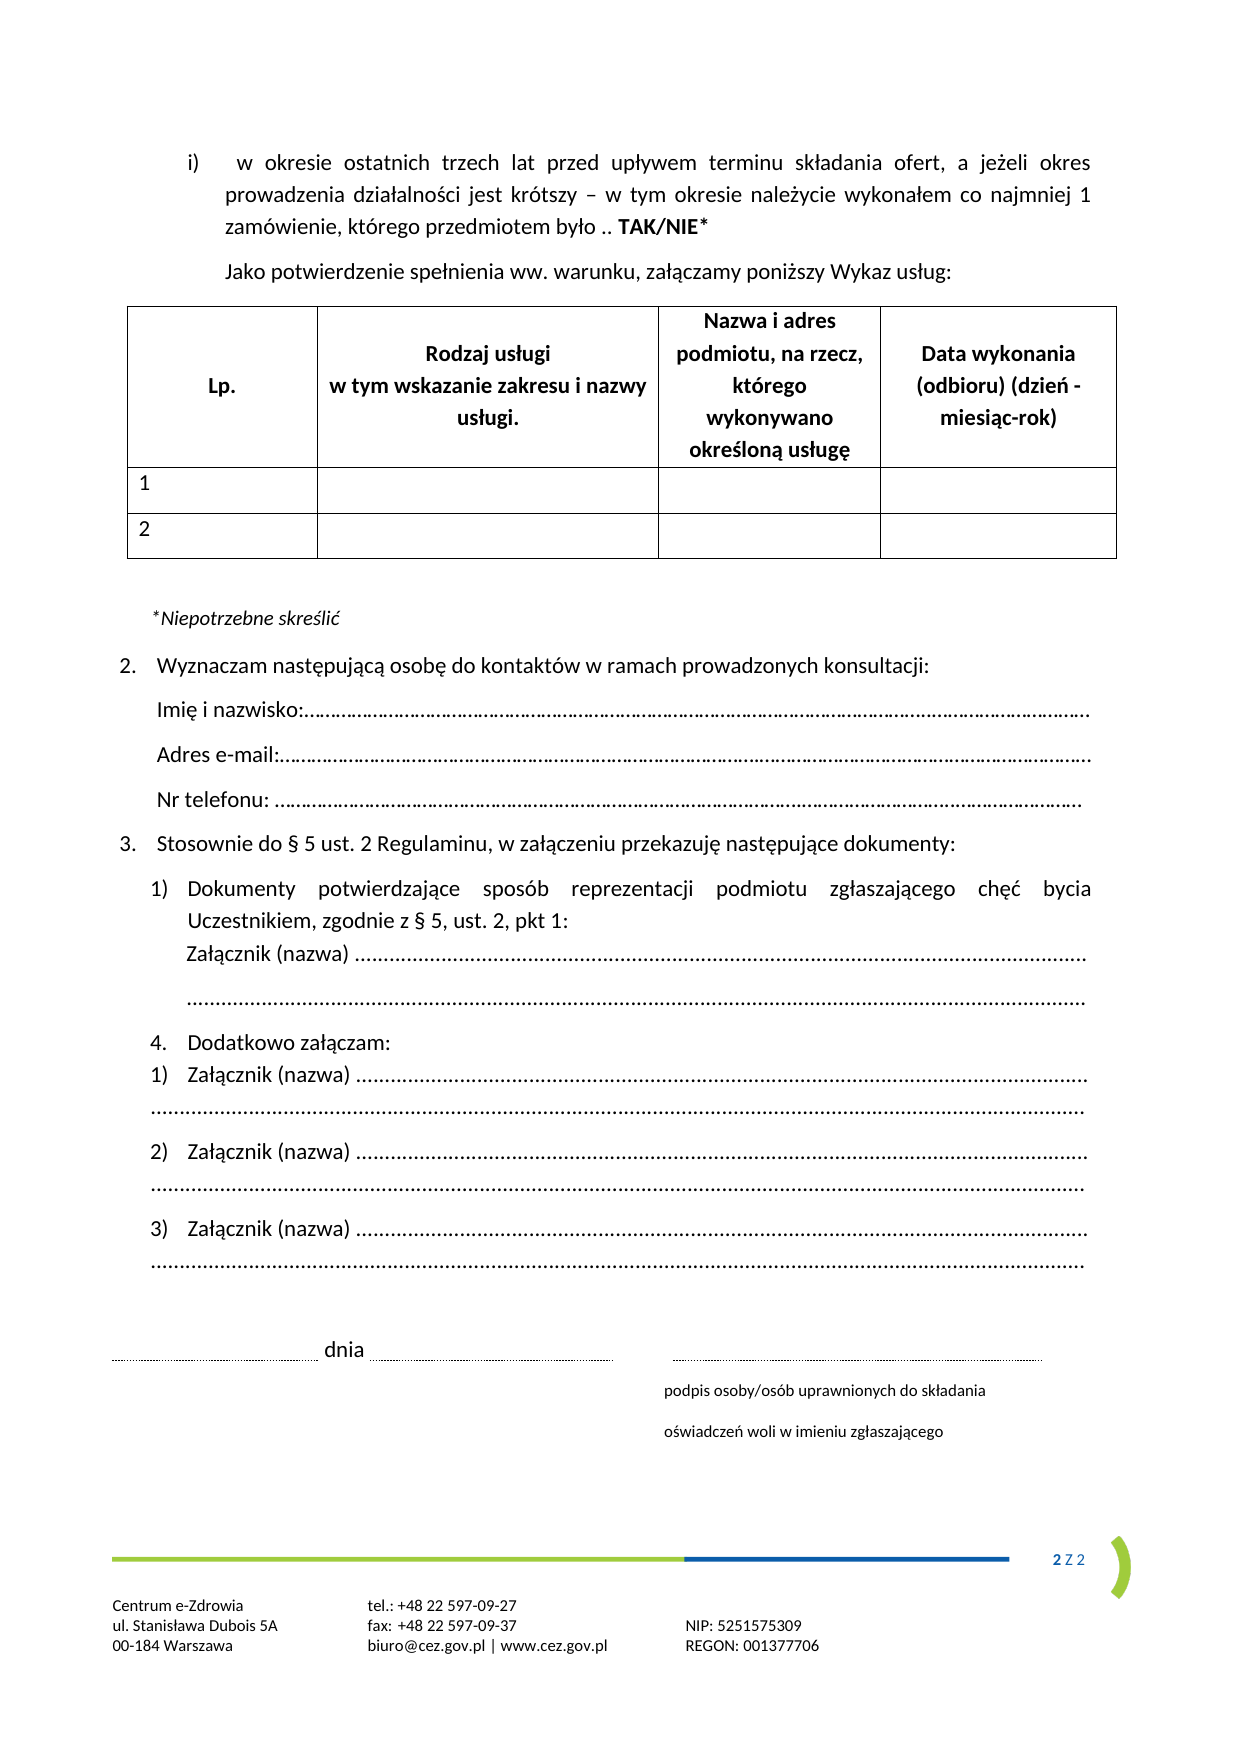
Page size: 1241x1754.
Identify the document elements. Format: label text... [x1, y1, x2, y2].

list Dokumenty potwierdzające sposób reprezentacji podmiotu zgłaszającego chęć bycia Uczestnikiem, zgodnie z § 5, ust. 2, pkt 1: [150, 874, 1092, 934]
text dnia [112, 1336, 1092, 1363]
table_header Data wykonania (odbioru) (dzień -miesiąc-rok) [881, 307, 1116, 467]
text Nr telefonu: ……………………………………………………………………………………….………………………..…………………… [157, 785, 1092, 813]
list .................................................................................................................................................................. [150, 1169, 1092, 1197]
text Imię i nazwisko:………………………………………………………………………………………………………..………………………… [157, 696, 1092, 723]
picture [1110, 1536, 1131, 1599]
table_header Lp. [128, 307, 317, 467]
list w okresie ostatnich trzech lat przed upływem terminu składania ofert, a jeżeli okres prowadzenia działalności jest krótszy – w tym okresie należycie wykonałem co najmniej 1 zamówienie, którego przedmiotem było .. TAK/NIE* [187, 148, 1092, 240]
table_cell 1 [128, 468, 317, 513]
table_cell [659, 514, 880, 558]
text Adres e-mail:……………………………………………………………………………….……………………………………………………… [157, 740, 1092, 768]
list Załącznik (nazwa) ............................................................................................................................... [150, 1137, 1092, 1165]
table_header Rodzaj usługi w tym wskazanie zakresu i nazwy usługi. [318, 307, 658, 467]
table_cell [318, 468, 658, 513]
text podpis osoby/osób uprawnionych do składania oświadczeń woli w imieniu zgłaszającego [664, 1380, 1092, 1457]
text Załącznik (nazwa) ............................................................................................................................... [112, 939, 1092, 967]
list *Niepotrzebne skreślić [150, 605, 1092, 630]
table_header Nazwa i adres podmiotu, na rzecz, którego wykonywano określoną usługę [659, 307, 880, 467]
list Załącznik (nazwa) ............................................................................................................................... [150, 1214, 1092, 1242]
list Jako potwierdzenie spełnienia ww. warunku, załączamy poniższy Wykaz usług: [225, 257, 1092, 285]
list Załącznik (nazwa) ............................................................................................................................... [150, 1060, 1092, 1088]
list Dodatkowo załączam: [150, 1028, 1092, 1056]
table_cell [318, 514, 658, 558]
table_cell [659, 468, 880, 513]
table_cell 2 [128, 514, 317, 558]
list .................................................................................................................................................................. [150, 1246, 1092, 1274]
list Stosownie do § 5 ust. 2 Regulaminu, w załączeniu przekazuję następujące dokumenty: [119, 829, 1092, 858]
text ............................................................................................................................................................ [112, 983, 1092, 1011]
list .................................................................................................................................................................. [150, 1092, 1092, 1120]
list Wyznaczam następującą osobę do kontaktów w ramach prowadzonych konsultacji: [119, 651, 1092, 679]
table_cell [881, 514, 1116, 558]
table_cell [881, 468, 1116, 513]
